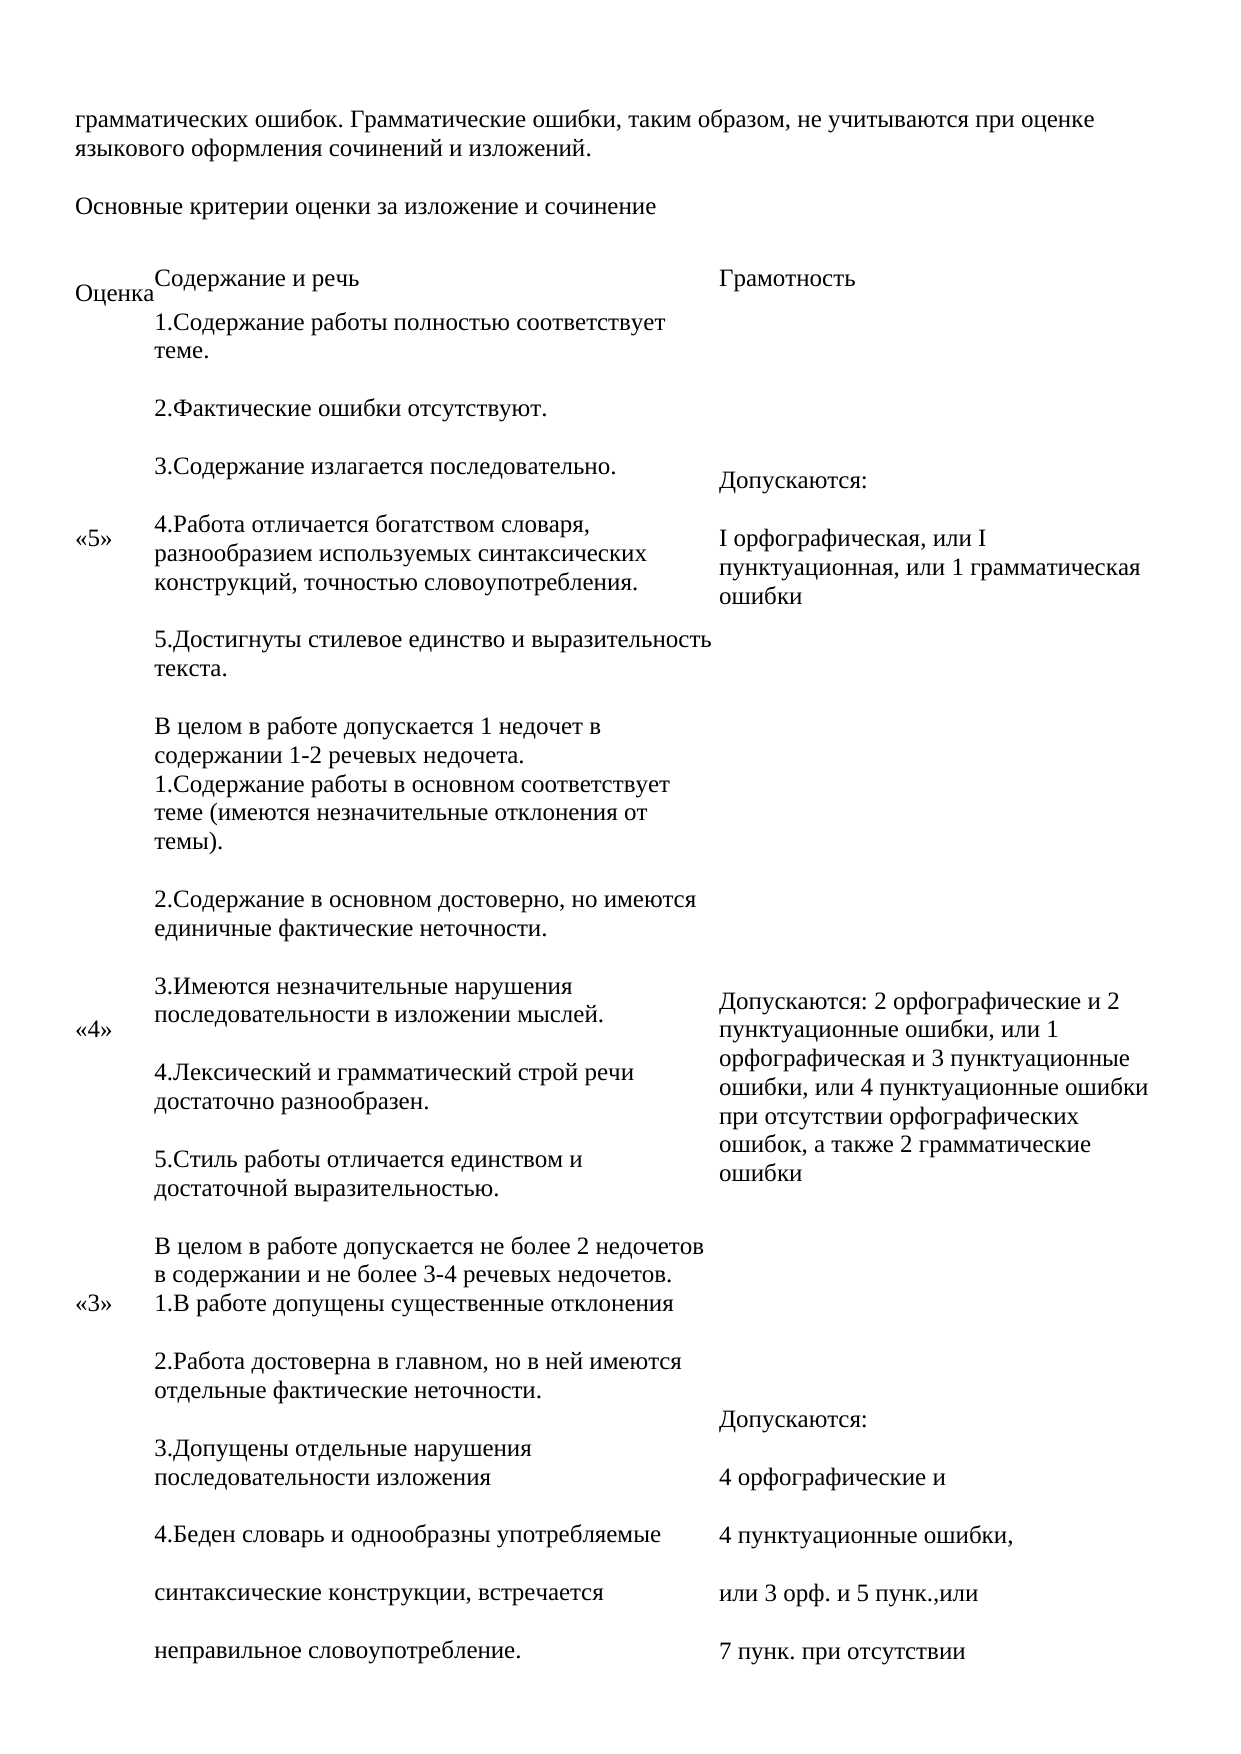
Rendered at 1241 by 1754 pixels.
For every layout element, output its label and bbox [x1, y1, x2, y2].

table_header [75, 75, 1166, 1694]
